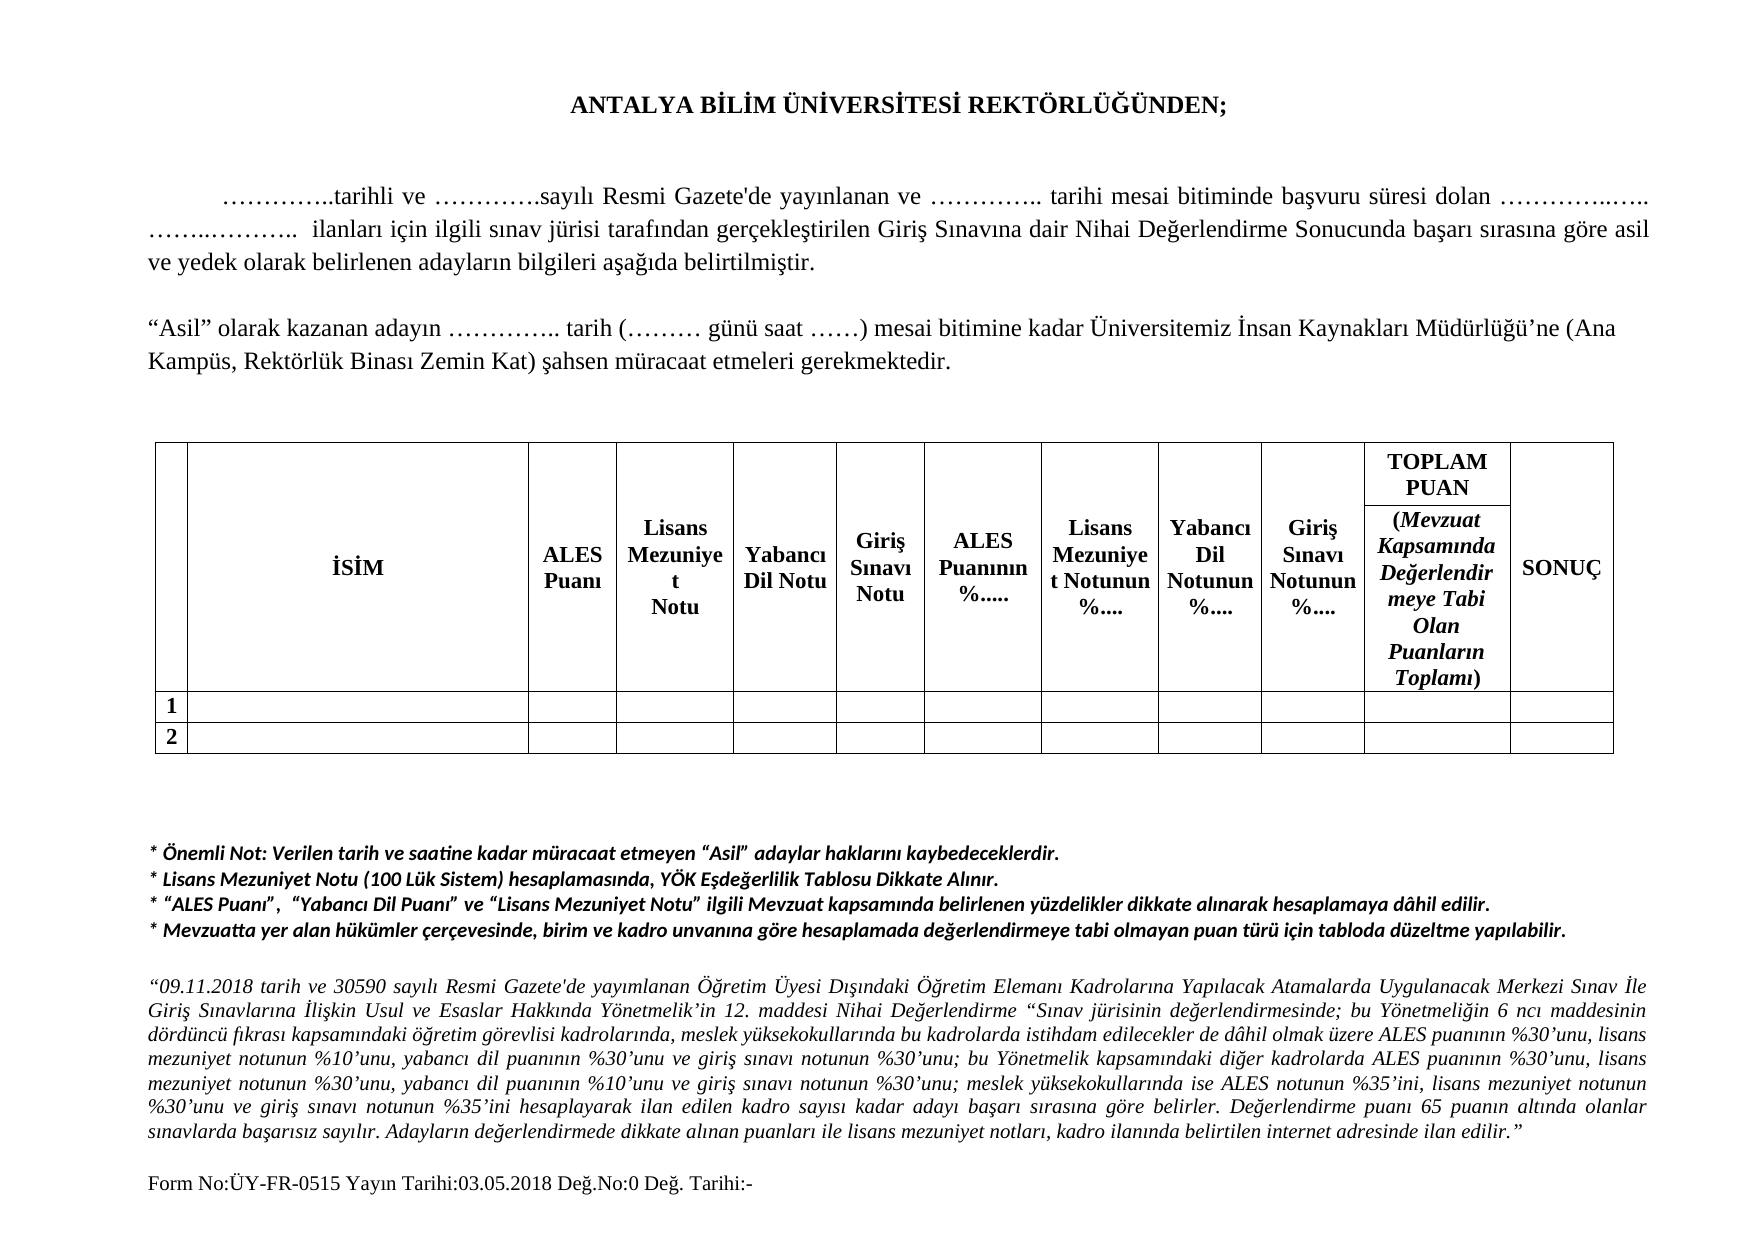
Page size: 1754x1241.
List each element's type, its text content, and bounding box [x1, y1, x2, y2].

table_cell [529, 723, 616, 753]
text * “ALES Puanı”, “Yabancı Dil Puanı” ve “Lisans Mezuniyet Notu” ilgili Mevzuat kapsamında belirlenen yüzdelikler dikkate alınarak hesaplamaya dâhil edilir. [148, 891, 1651, 917]
table_cell [925, 723, 1041, 753]
table_header İSİM [188, 443, 528, 691]
table_cell 2 [156, 723, 187, 753]
table_header Yabancı Dil Notu [734, 443, 836, 691]
table_header Yabancı Dil Notunun %.... [1159, 443, 1261, 691]
table_cell [188, 723, 528, 753]
table_header TOPLAM PUAN [1365, 443, 1510, 505]
table_header Giriş Sınavı Notu [837, 443, 924, 691]
table_cell [1262, 723, 1364, 753]
table_header Lisans Mezuniyet Notu [617, 443, 733, 691]
table_cell [617, 723, 733, 753]
table_cell [1511, 692, 1613, 722]
table_header Giriş Sınavı Notunun %.... [1262, 443, 1364, 691]
table_header SONUÇ [1511, 443, 1613, 691]
table_header Lisans Mezuniyet Notunun %.... [1042, 443, 1158, 691]
table_cell [188, 692, 528, 722]
text * Önemli Not: Verilen tarih ve saatine kadar müracaat etmeyen “Asil” adaylar haklarını kaybedeceklerdir. [148, 841, 1651, 866]
table_cell [1511, 723, 1613, 753]
text …………..tarihli ve ………….sayılı Resmi Gazete'de yayınlanan ve ………….. tarihi mesai bitiminde başvuru süresi dolan …………..….. ……..……….. ilanları için ilgili sınav jürisi tarafından gerçekleştirilen Giriş Sınavına dair Nihai Değerlendirme Sonucunda başarı sırasına göre asil ve yedek olarak belirlenen adayların bilgileri aşağıda belirtilmiştir. [148, 181, 1651, 276]
text * Lisans Mezuniyet Notu (100 Lük Sistem) hesaplamasında, YÖK Eşdeğerlilik Tablosu Dikkate Alınır. [148, 866, 1651, 891]
table_header ALES Puanı [529, 443, 616, 691]
table_cell (Mevzuat Kapsamında Değerlendirmeye Tabi Olan Puanların Toplamı) [1365, 506, 1510, 691]
table_header ALES Puanının %..... [925, 443, 1041, 691]
table_cell 1 [156, 692, 187, 722]
table_cell [617, 692, 733, 722]
table_cell [1262, 692, 1364, 722]
table_cell [1159, 692, 1261, 722]
table_header [156, 443, 187, 691]
table_cell [734, 723, 836, 753]
table_cell [529, 692, 616, 722]
table_cell [837, 692, 924, 722]
table_cell [1365, 723, 1510, 753]
text “Asil” olarak kazanan adayın ………….. tarih (……… günü saat ……) mesai bitimine kadar Üniversitemiz İnsan Kaynakları Müdürlüğü’ne (Ana Kampüs, Rektörlük Binası Zemin Kat) şahsen müracaat etmeleri gerekmektedir. [148, 313, 1651, 375]
table_cell [1159, 723, 1261, 753]
table_cell [734, 692, 836, 722]
table_cell [1042, 723, 1158, 753]
text ANTALYA BİLİM ÜNİVERSİTESİ REKTÖRLÜĞÜNDEN; [148, 90, 1651, 119]
table_cell [1365, 692, 1510, 722]
table_cell [1042, 692, 1158, 722]
text * Mevzuatta yer alan hükümler çerçevesinde, birim ve kadro unvanına göre hesaplamada değerlendirmeye tabi olmayan puan türü için tabloda düzeltme yapılabilir. [148, 917, 1651, 942]
table_cell [837, 723, 924, 753]
table_cell [925, 692, 1041, 722]
